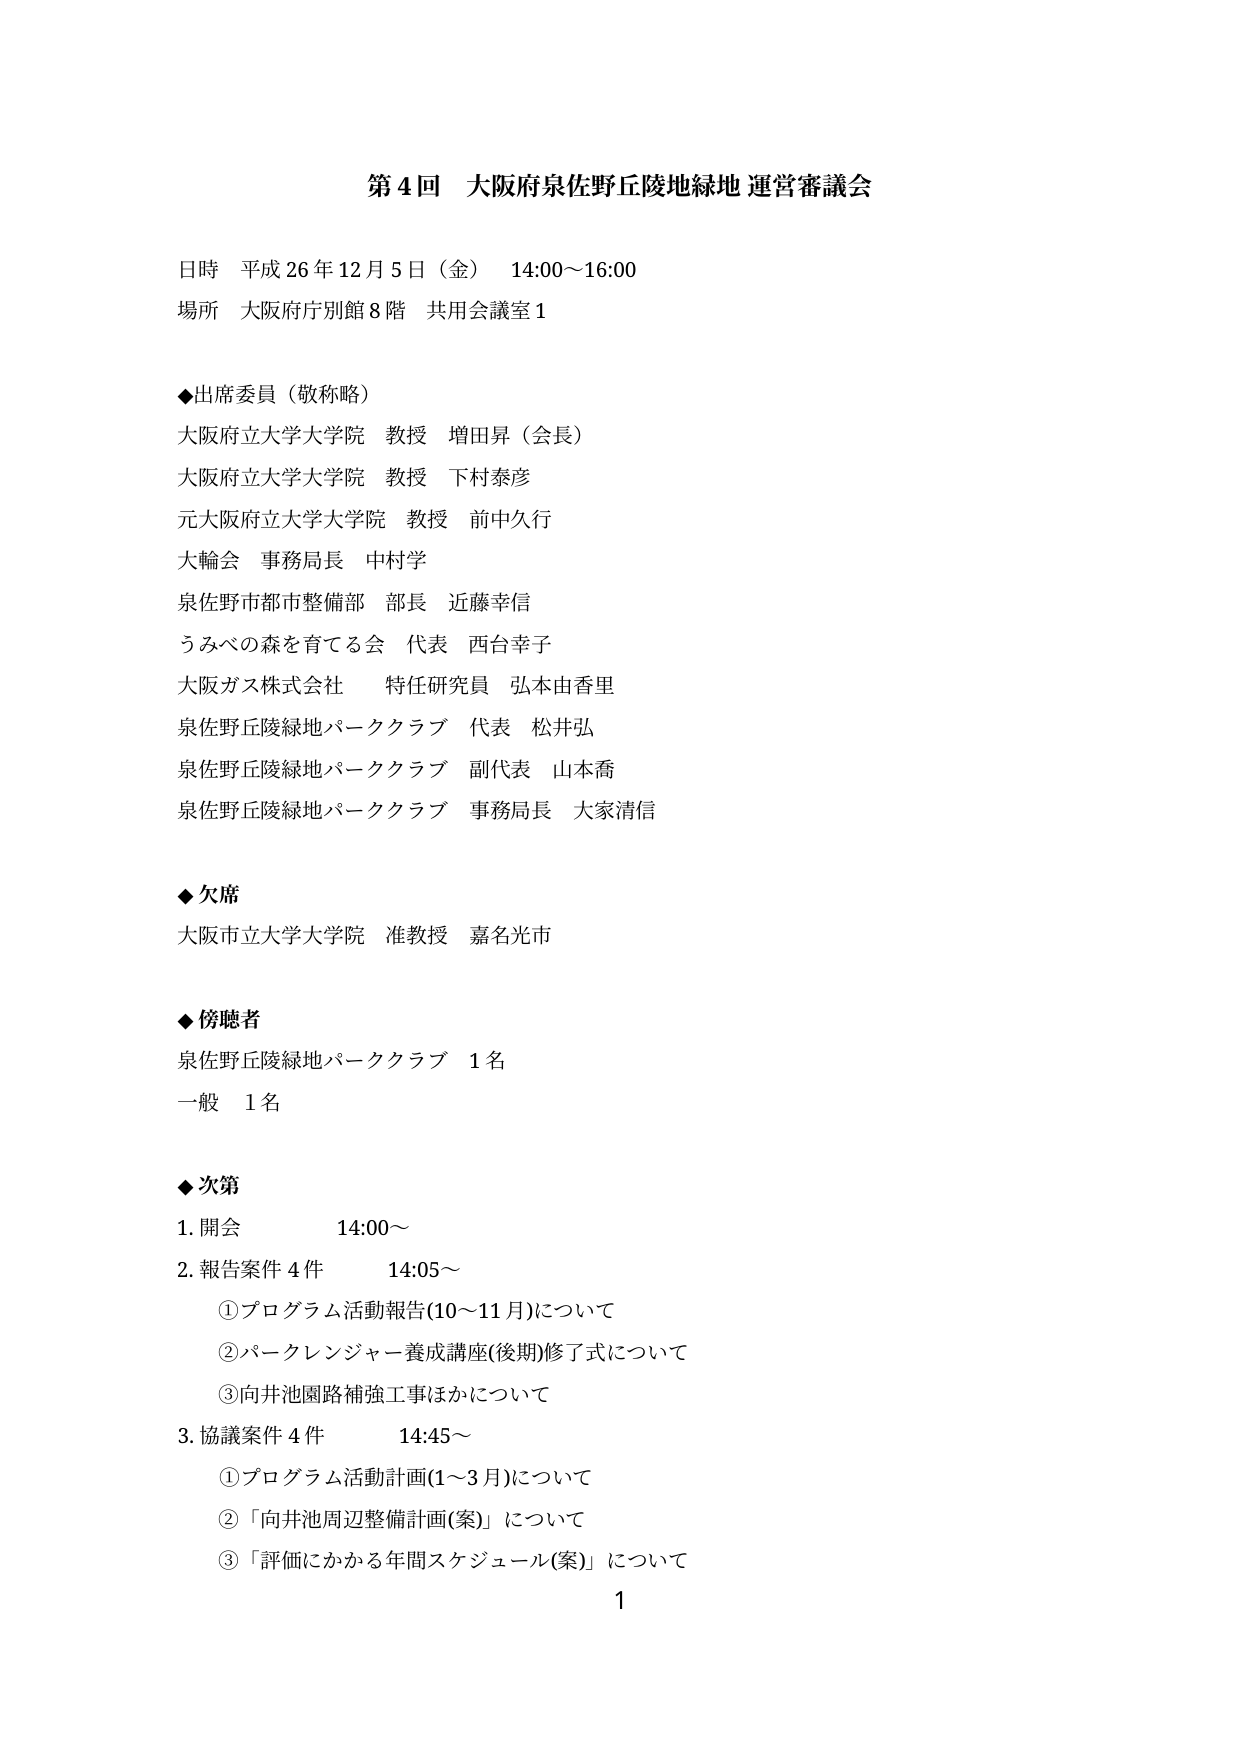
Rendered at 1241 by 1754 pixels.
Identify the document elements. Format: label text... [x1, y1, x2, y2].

text 第4回 大阪府泉佐野丘陵地緑地 運営審議会 [177, 164, 1063, 206]
text 大阪市立大学大学院 准教授 嘉名光市 [177, 914, 1063, 956]
text ①プログラム活動報告(10〜11月)について [177, 1289, 1063, 1331]
text 大阪府立大学大学院 教授 下村泰彦 [177, 456, 1063, 497]
text ◆ 次第 [177, 1164, 1063, 1206]
text 大輪会 事務局長 中村学 [177, 539, 1063, 581]
text 1. 開会 14:00～ [177, 1206, 1063, 1247]
text 泉佐野丘陵緑地パーククラブ 1名 [177, 1039, 1063, 1081]
text 一般 １名 [177, 1081, 1063, 1122]
text 泉佐野丘陵緑地パーククラブ 副代表 山本喬 [177, 747, 1063, 789]
text 場所 大阪府庁別館8階 共用会議室1 [177, 289, 1063, 331]
text 大阪府立大学大学院 教授 増田昇（会長） [177, 414, 1063, 456]
text ◆ 傍聴者 [177, 997, 1063, 1039]
text ③「評価にかかる年間スケジュール(案)」について [177, 1539, 1063, 1581]
text 大阪ガス株式会社 特任研究員 弘本由香里 [177, 664, 1063, 706]
text ◆ 欠席 [177, 872, 1063, 914]
text ①プログラム活動計画(1〜3月)について [177, 1456, 1063, 1497]
text ③向井池園路補強工事ほかについて [177, 1372, 1063, 1414]
text ②「向井池周辺整備計画(案)」について [177, 1497, 1063, 1539]
text 3. 協議案件 4件 14:45〜 [177, 1414, 1063, 1456]
text 2. 報告案件 4件 14:05〜 [177, 1247, 1063, 1289]
text うみべの森を育てる会 代表 西台幸子 [177, 622, 1063, 664]
text ◆出席委員（敬称略） [177, 372, 1063, 414]
text 日時 平成26年12月5日（金） 14:00～16:00 [177, 247, 1063, 289]
text 泉佐野丘陵緑地パーククラブ 代表 松井弘 [177, 706, 1063, 747]
text ②パークレンジャー養成講座(後期)修了式について [177, 1331, 1063, 1372]
text 泉佐野市都市整備部 部長 近藤幸信 [177, 581, 1063, 622]
text 泉佐野丘陵緑地パーククラブ 事務局長 大家清信 [177, 789, 1063, 831]
text 元大阪府立大学大学院 教授 前中久行 [177, 497, 1063, 539]
